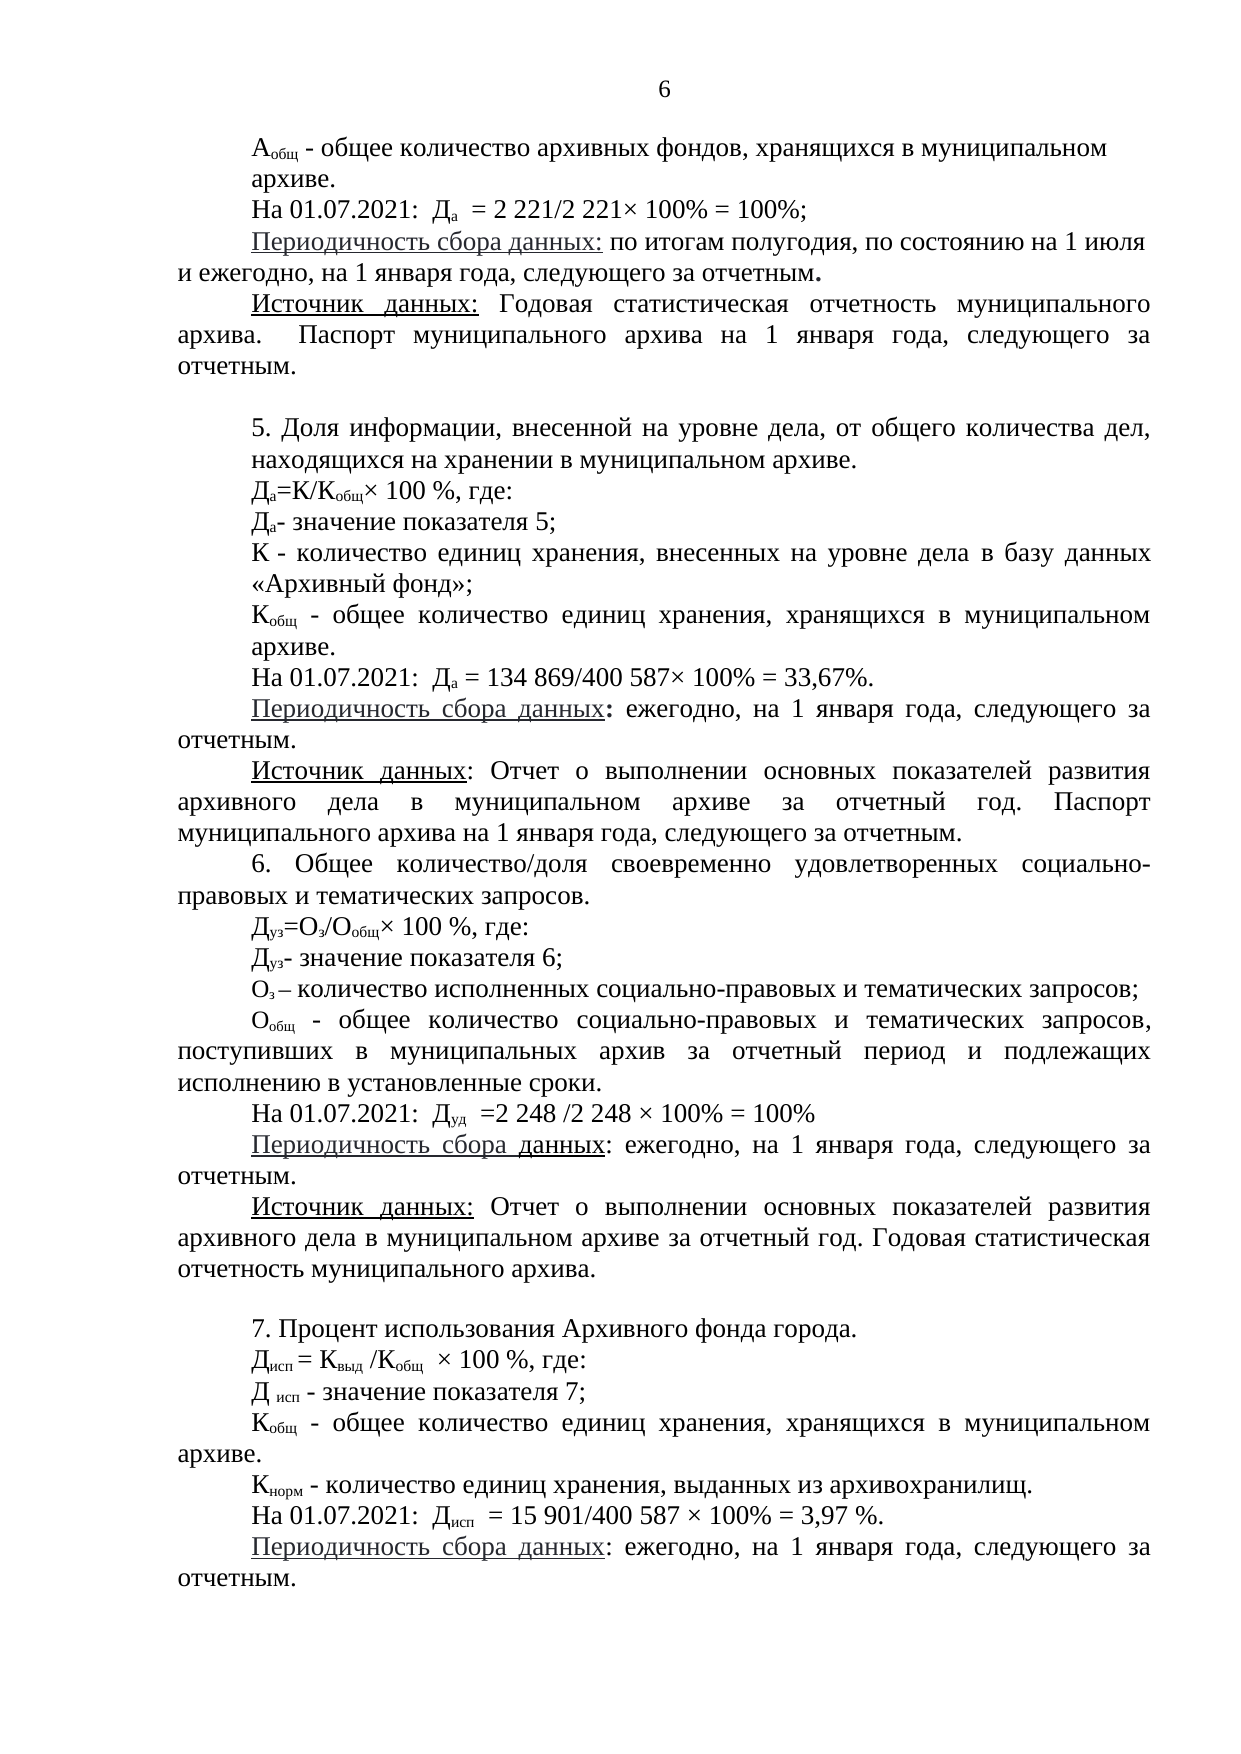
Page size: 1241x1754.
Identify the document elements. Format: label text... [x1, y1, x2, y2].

text Источник данных: Отчет о выполнении основных показателей развития архивного дела в муниципальном архиве за отчетный год. Годовая статистическая отчетность муниципального архива. [177, 1190, 1152, 1284]
text 6. Общее количество/доля своевременно удовлетворенных социально-правовых и тематических запросов. [177, 848, 1152, 910]
text Источник данных: Отчет о выполнении основных показателей развития архивного дела в муниципальном архиве за отчетный год. Паспорт муниципального архива на 1 января года, следующего за отчетным. [177, 754, 1152, 848]
text На 01.07.2021: Дисп = 15 901/400 587 × 100% = 3,97 %. [177, 1499, 1152, 1530]
text 5. Доля информации, внесенной на уровне дела, от общего количества дел, находящихся на хранении в муниципальном архиве. [251, 412, 1152, 474]
text Д исп - значение показателя 7; [177, 1375, 1152, 1406]
text Периодичность сбора данных: ежегодно, на 1 января года, следующего за отчетным. [177, 1530, 1152, 1593]
text Периодичность сбора данных: по итогам полугодия, по состоянию на 1 июля и ежегодно, на 1 января года, следующего за отчетным. [177, 225, 1152, 287]
text Дуз- значение показателя 6; [177, 941, 1152, 972]
text Кобщ - общее количество единиц хранения, хранящихся в муниципальном архиве. [251, 598, 1152, 661]
text Да=К/Кобщ× 100 %, где: [177, 474, 1152, 505]
text Кобщ - общее количество единиц хранения, хранящихся в муниципальном архиве. [177, 1406, 1152, 1468]
text К - количество единиц хранения, внесенных на уровне дела в базу данных «Архивный фонд»; [251, 536, 1152, 598]
text На 01.07.2021: Дуд =2 248 /2 248 × 100% = 100% [177, 1097, 1152, 1128]
text Аобщ - общее количество архивных фондов, хранящихся в муниципальном архиве. [251, 131, 1152, 193]
text Периодичность сбора данных: ежегодно, на 1 января года, следующего за отчетным. [177, 1128, 1152, 1190]
text Да- значение показателя 5; [177, 505, 1152, 536]
text Кнорм - количество единиц хранения, выданных из архивохранилищ. [177, 1468, 1152, 1499]
text Периодичность сбора данных: ежегодно, на 1 января года, следующего за отчетным. [177, 692, 1152, 754]
text Дуз=Оз/Ообщ× 100 %, где: [177, 910, 1152, 941]
text Ообщ - общее количество социально-правовых и тематических запросов, поступивших в муниципальных архив за отчетный период и подлежащих исполнению в установленные сроки. [177, 1003, 1152, 1097]
text 7. Процент использования Архивного фонда города. [177, 1312, 1152, 1343]
text На 01.07.2021: Да = 134 869/400 587× 100% = 33,67%. [177, 661, 1152, 692]
text На 01.07.2021: Да = 2 221/2 221× 100% = 100%; [177, 193, 1152, 225]
text Оз – количество исполненных социально-правовых и тематических запросов; [177, 972, 1152, 1003]
text Источник данных: Годовая статистическая отчетность муниципального архива. Паспорт муниципального архива на 1 января года, следующего за отчетным. [177, 287, 1152, 380]
text Дисп = Квыд /Кобщ × 100 %, где: [177, 1343, 1152, 1375]
